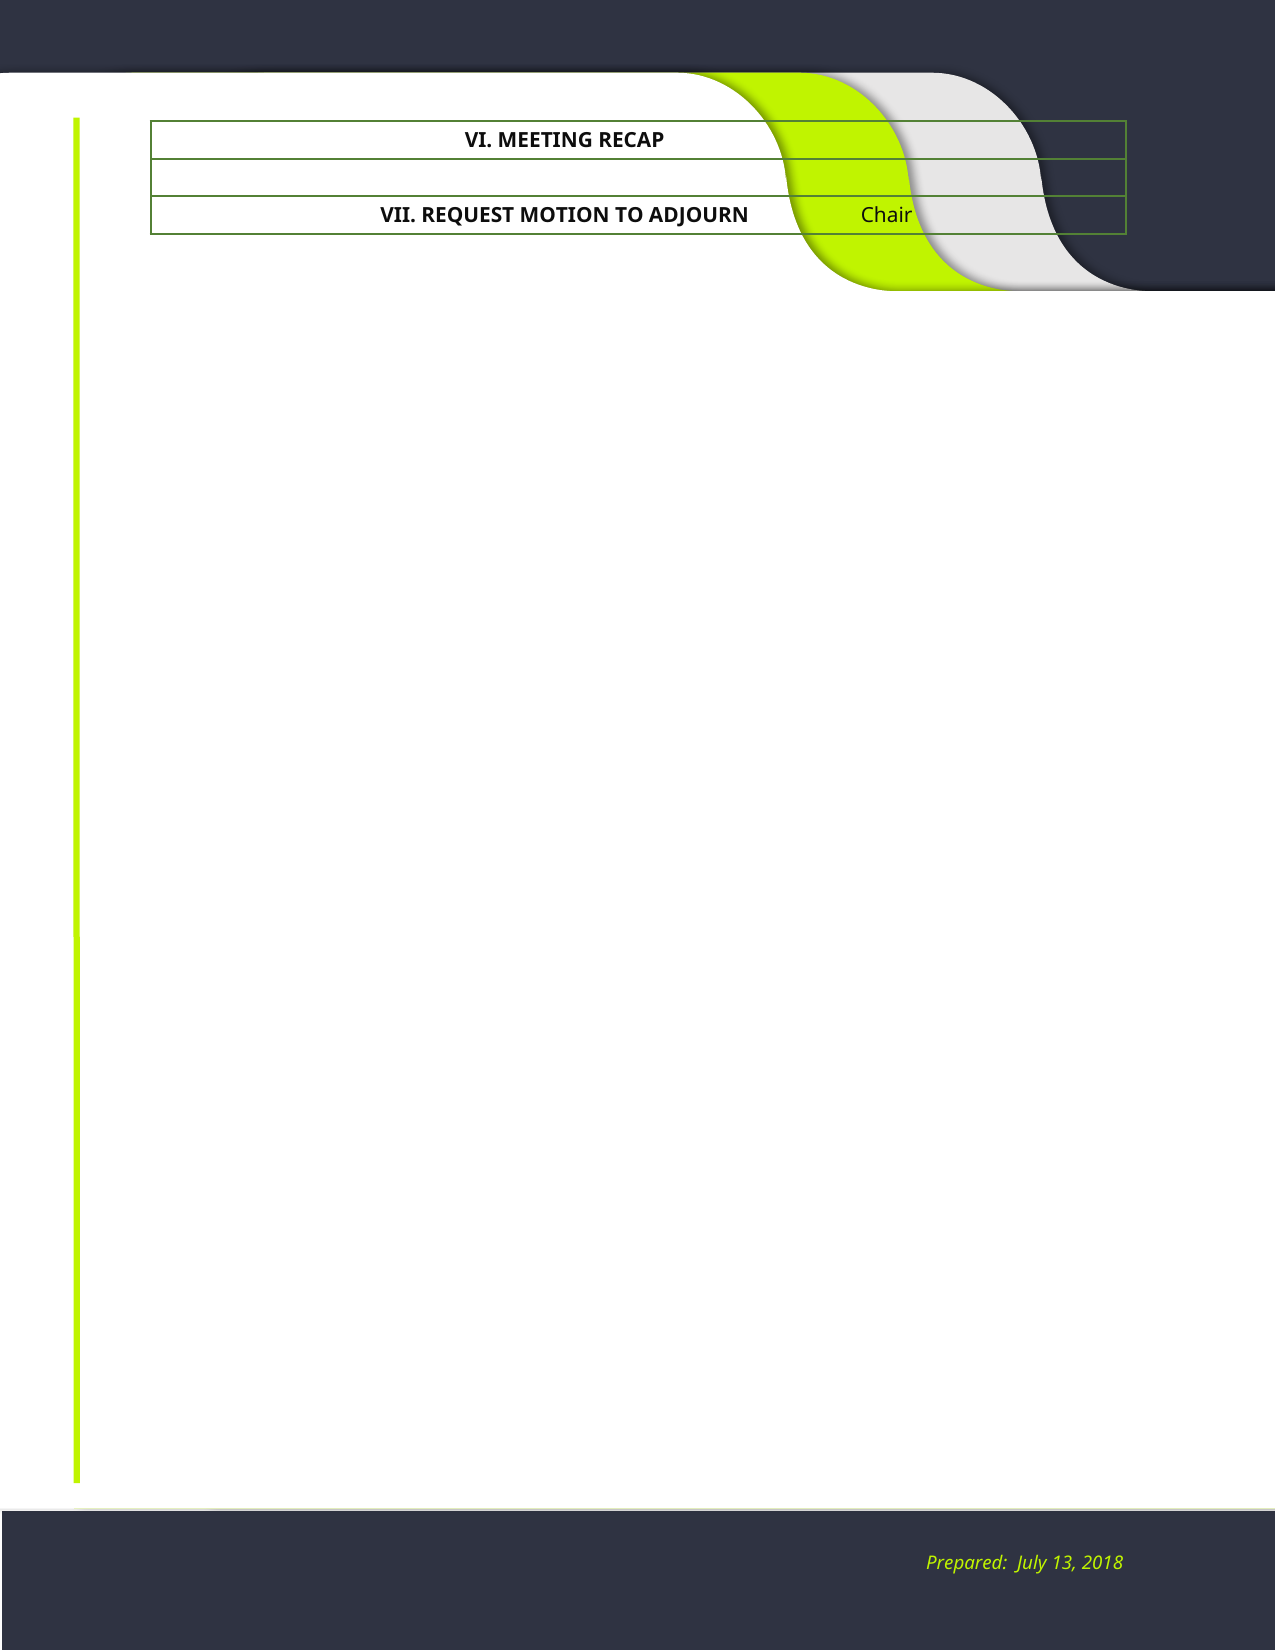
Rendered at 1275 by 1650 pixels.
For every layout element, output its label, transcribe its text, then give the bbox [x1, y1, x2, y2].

table_cell [849, 122, 1125, 157]
table_cell VI. MEETING RECAP [280, 122, 849, 157]
table_cell [152, 160, 279, 195]
table_cell [280, 160, 849, 195]
table_cell [152, 122, 279, 157]
table_cell VII. REQUEST MOTION TO ADJOURN [280, 197, 849, 232]
table_cell Chair [849, 197, 1125, 232]
table_cell [849, 160, 1125, 195]
table_cell [152, 197, 279, 232]
